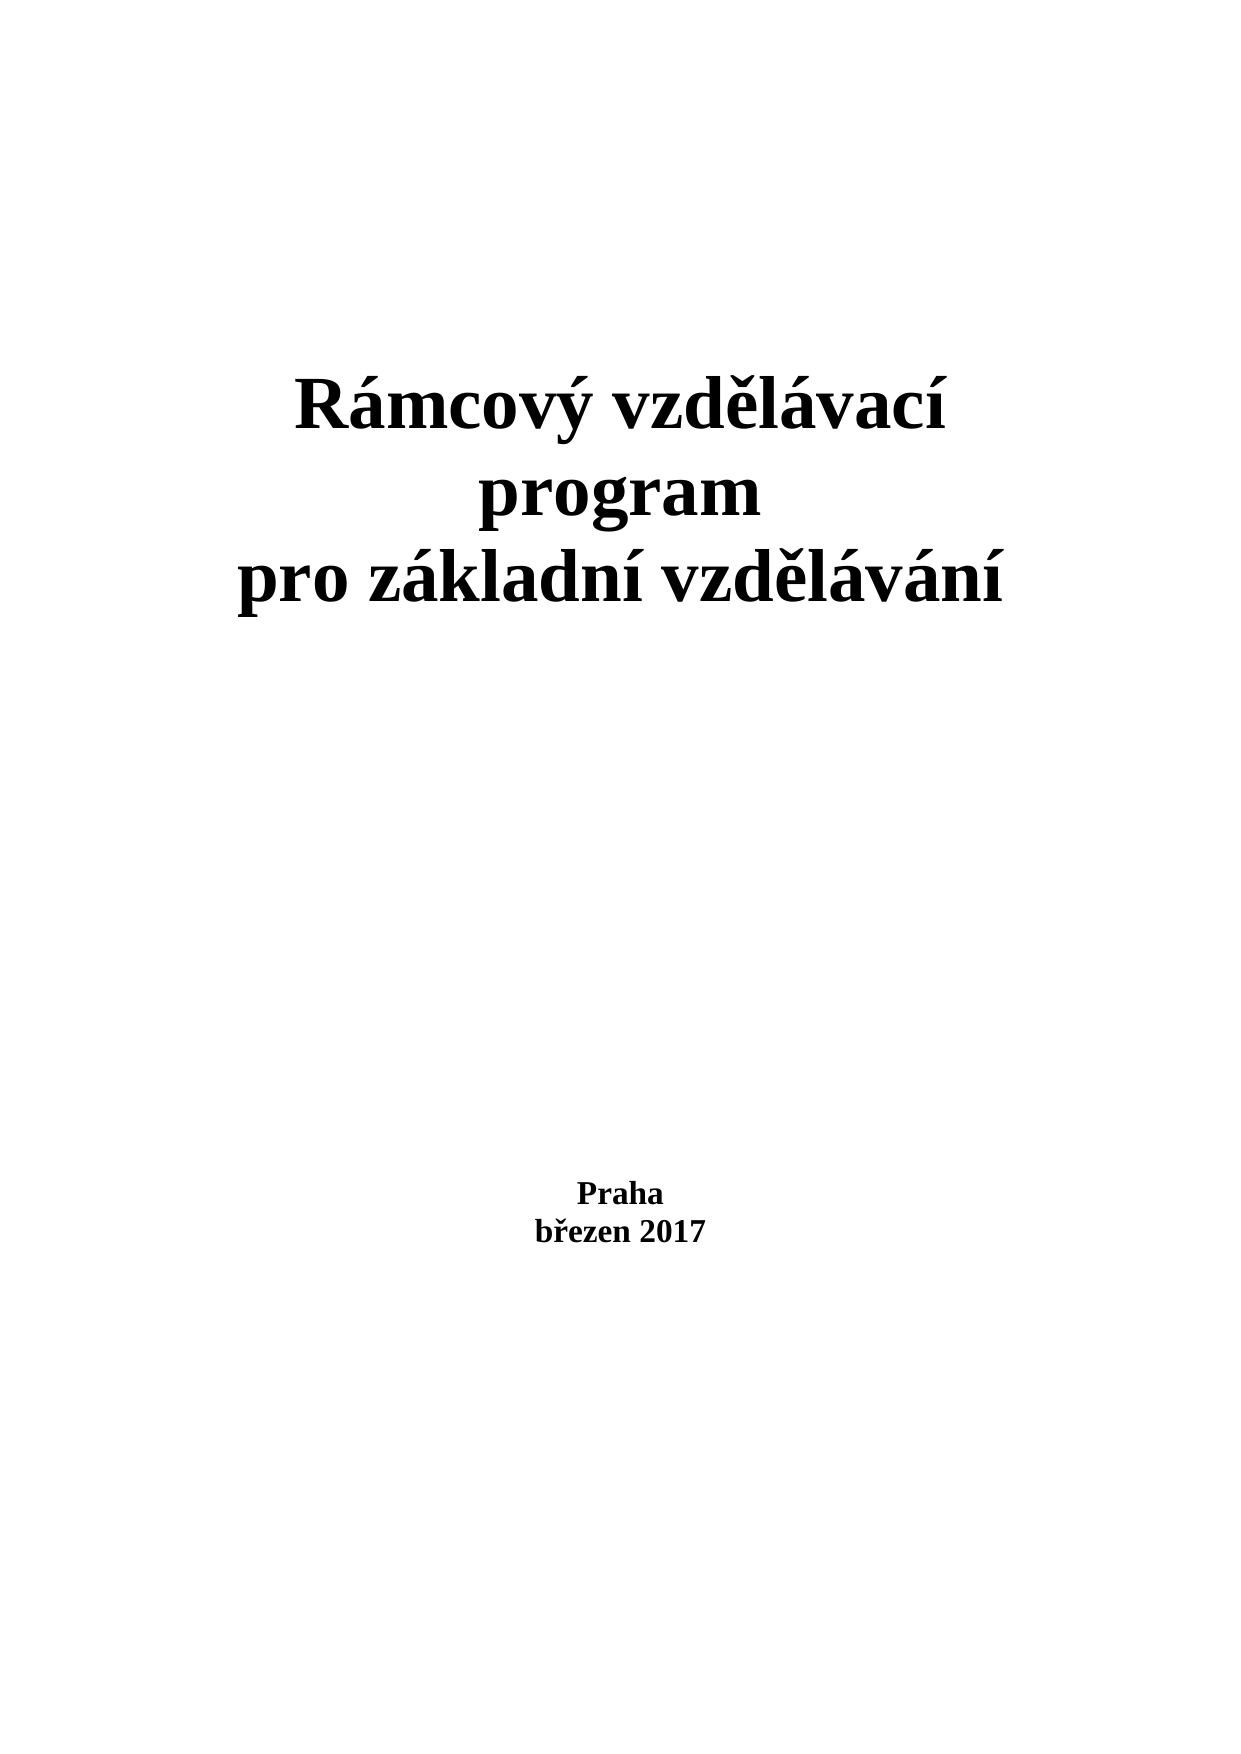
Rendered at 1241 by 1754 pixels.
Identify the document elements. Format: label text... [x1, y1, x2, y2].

text pro základní vzdělávání [148, 531, 1092, 617]
text program [148, 445, 1092, 531]
text březen 2017 [148, 1211, 1092, 1250]
text Praha [148, 1173, 1092, 1211]
text Rámcový vzdělávací [148, 358, 1092, 445]
